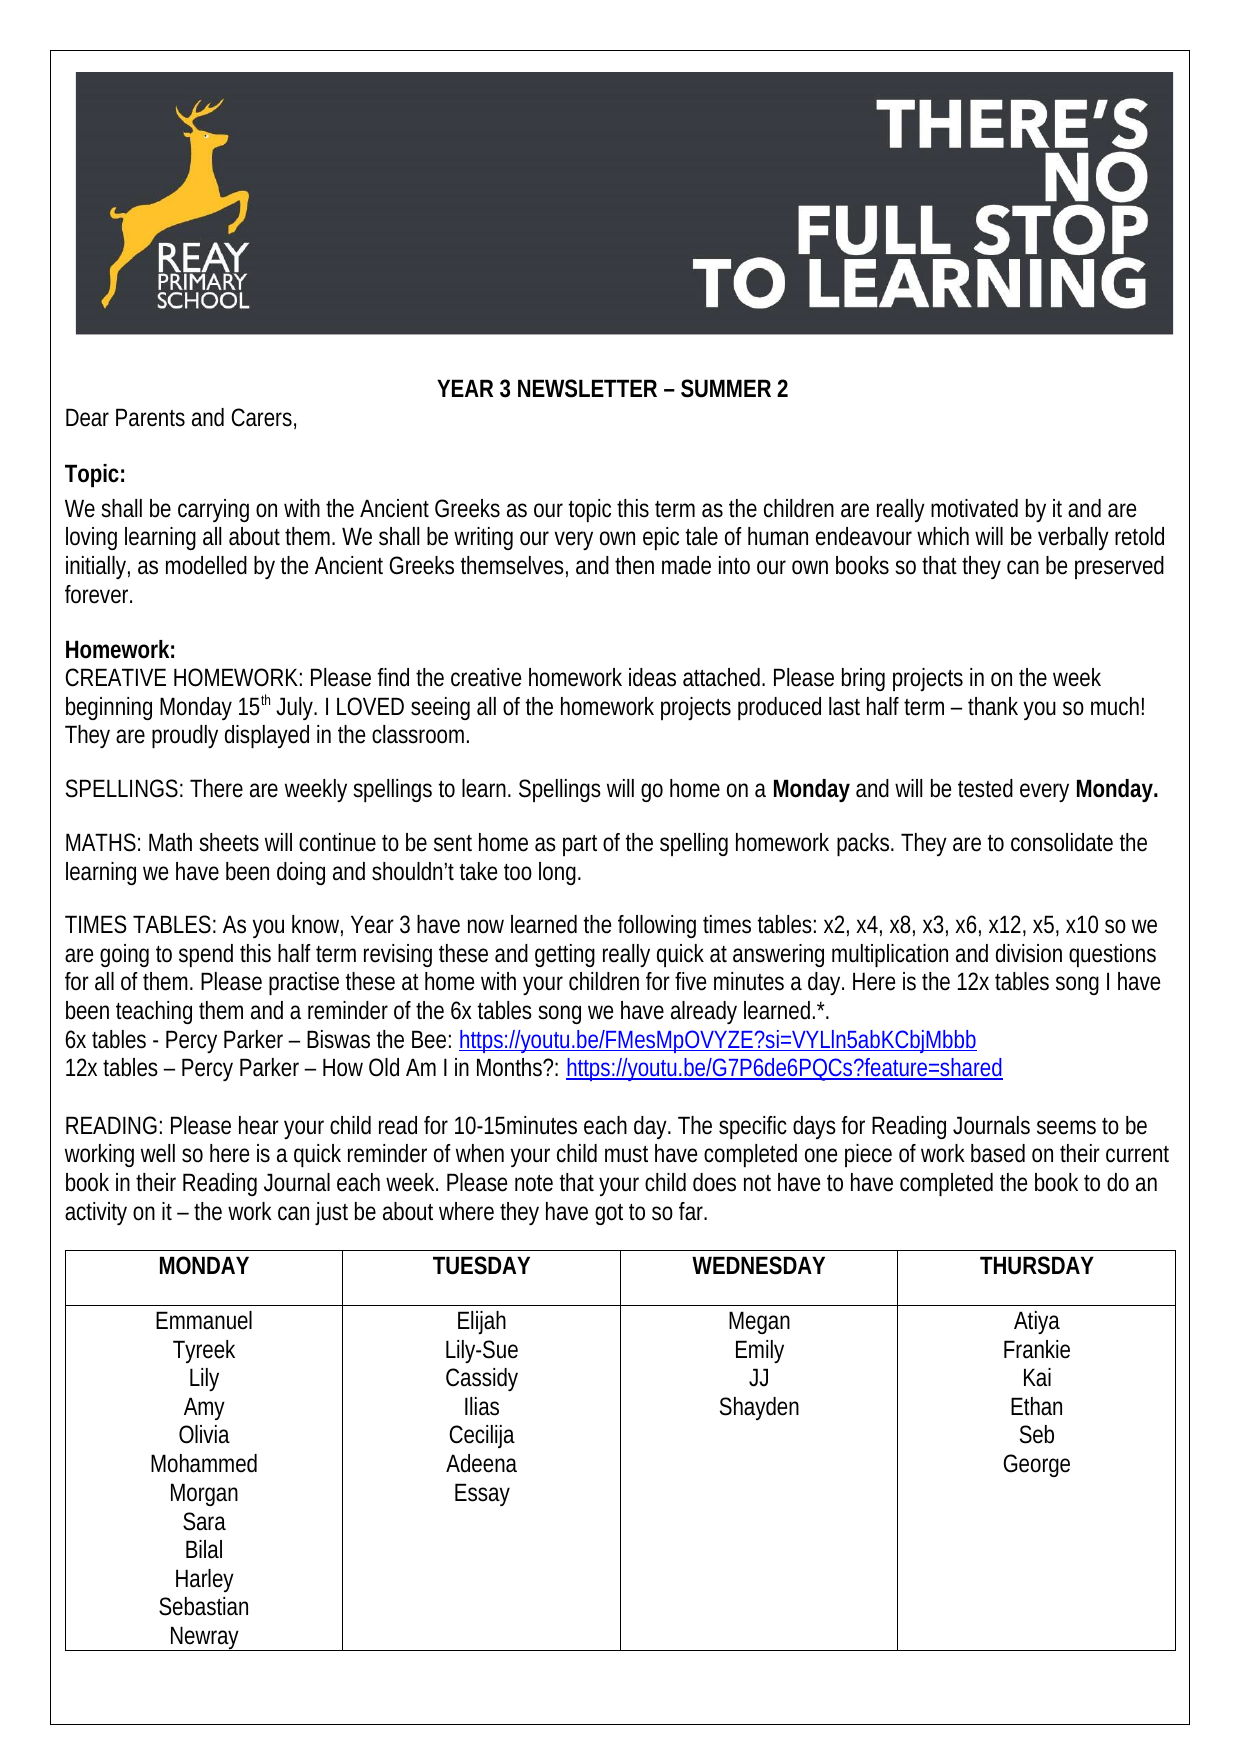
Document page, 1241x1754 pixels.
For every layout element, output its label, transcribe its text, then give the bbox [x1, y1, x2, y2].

subtitle Topic: [64, 459, 1176, 488]
subtitle CREATIVE HOMEWORK: Please find the creative homework ideas attached. Please bring projects in on the week beginning Monday 15th July. I LOVED seeing all of the homework projects produced last half term – thank you so much! They are proudly displayed in the classroom. [64, 663, 1176, 749]
text 12x tables – Percy Parker – How Old Am I in Months?: https://youtu.be/G7P6de6PQCs?feature=shared [64, 1053, 1176, 1082]
table_header WEDNESDAY [621, 1251, 897, 1305]
table_header THURSDAY [898, 1251, 1175, 1305]
text MATHS: Math sheets will continue to be sent home as part of the spelling homework packs. They are to consolidate the learning we have been doing and shouldn’t take too long. [64, 828, 1176, 885]
text TIMES TABLES: As you know, Year 3 have now learned the following times tables: x2, x4, x8, x3, x6, x12, x5, x10 so we are going to spend this half term revising these and getting really quick at answering multiplication and division questions for all of them. Please practise these at home with your children for five minutes a day. Here is the 12x tables song I have been teaching them and a reminder of the 6x tables song we have already learned.*. [64, 910, 1176, 1025]
text READING: Please hear your child read for 10-15minutes each day. The specific days for Reading Journals seems to be working well so here is a quick reminder of when your child must have completed one piece of work based on their current book in their Reading Journal each week. Please note that your child does not have to have completed the book to do an activity on it – the work can just be about where they have got to so far. [64, 1111, 1176, 1225]
picture [75, 72, 1174, 337]
subtitle Homework: [64, 634, 1176, 663]
table_cell Elijah Lily-Sue Cassidy Ilias Cecilija Adeena Essay [343, 1306, 620, 1650]
subtitle We shall be carrying on with the Ancient Greeks as our topic this term as the children are really motivated by it and are loving learning all about them. We shall be writing our very own epic tale of human endeavour which will be verbally retold initially, as modelled by the Ancient Greeks themselves, and then made into our own books so that they can be preserved forever. [64, 494, 1176, 608]
text YEAR 3 NEWSLETTER – SUMMER 2 [437, 374, 1176, 403]
table_cell Atiya Frankie Kai Ethan Seb George [898, 1306, 1175, 1650]
text Dear Parents and Carers, [64, 403, 1176, 432]
text 6x tables - Percy Parker – Biswas the Bee: https://youtu.be/FMesMpOVYZE?si=VYLln5abKCbjMbbb [64, 1025, 1176, 1053]
table_cell Emmanuel Tyreek Lily Amy Olivia Mohammed Morgan Sara Bilal Harley Sebastian Newray [66, 1306, 342, 1650]
table_cell Megan Emily JJ Shayden [621, 1306, 897, 1650]
table_header MONDAY [66, 1251, 342, 1305]
text SPELLINGS: There are weekly spellings to learn. Spellings will go home on a Monday and will be tested every Monday. [64, 774, 1176, 803]
table_header TUESDAY [343, 1251, 620, 1305]
